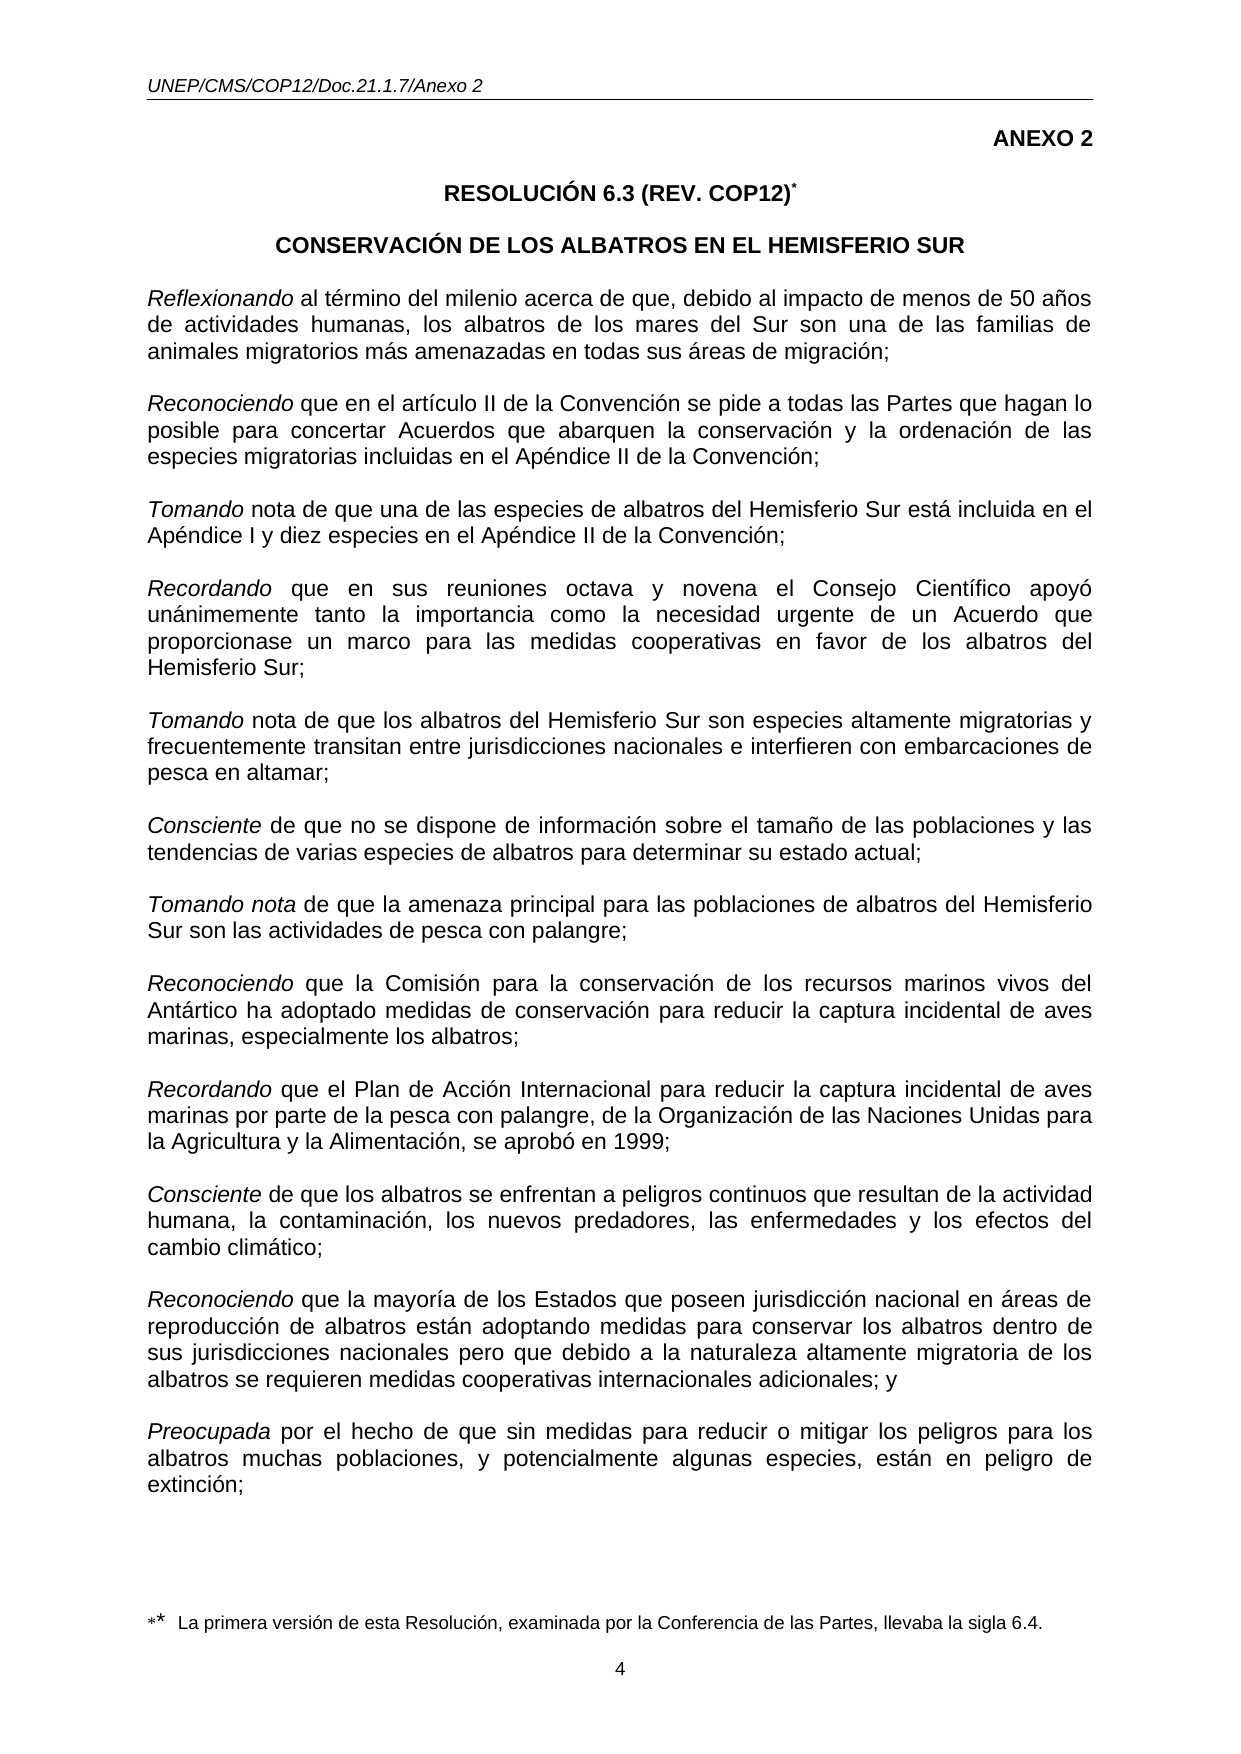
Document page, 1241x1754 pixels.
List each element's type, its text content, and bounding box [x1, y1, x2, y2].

text Preocupada por el hecho de que sin medidas para reducir o mitigar los peligros para los albatros muchas poblaciones, y potencialmente algunas especies, están en peligro de extinción; [147, 1418, 1093, 1497]
text Tomando nota de que una de las especies de albatros del Hemisferio Sur está incluida en el Apéndice I y diez especies en el Apéndice II de la Convención; [147, 496, 1093, 548]
text Reflexionando al término del milenio acerca de que, debido al impacto de menos de 50 años de actividades humanas, los albatros de los mares del Sur son una de las familias de animales migratorios más amenazadas en todas sus áreas de migración; [147, 285, 1093, 364]
text Reconociendo que en el artículo II de la Convención se pide a todas las Partes que hagan lo posible para concertar Acuerdos que abarquen la conservación y la ordenación de las especies migratorias incluidas en el Apéndice II de la Convención; [147, 390, 1093, 469]
text Anexo 2 [147, 125, 1093, 152]
text CONSERVACIÓN DE LOS ALBATROS EN EL HEMISFERIO SUR [147, 232, 1093, 259]
text RESOLUCIÓN 6.3 (REV. COP12)* [147, 180, 1093, 206]
text Reconociendo que la Comisión para la conservación de los recursos marinos vivos del Antártico ha adoptado medidas de conservación para reducir la captura incidental de aves marinas, especialmente los albatros; [147, 970, 1093, 1049]
text Recordando que el Plan de Acción Internacional para reducir la captura incidental de aves marinas por parte de la pesca con palangre, de la Organización de las Naciones Unidas para la Agricultura y la Alimentación, se aprobó en 1999; [147, 1076, 1093, 1155]
text Tomando nota de que la amenaza principal para las poblaciones de albatros del Hemisferio Sur son las actividades de pesca con palangre; [147, 891, 1093, 944]
text Consciente de que los albatros se enfrentan a peligros continuos que resultan de la actividad humana, la contaminación, los nuevos predadores, las enfermedades y los efectos del cambio climático; [147, 1181, 1093, 1260]
text Recordando que en sus reuniones octava y novena el Consejo Científico apoyó unánimemente tanto la importancia como la necesidad urgente de un Acuerdo que proporcionase un marco para las medidas cooperativas en favor de los albatros del Hemisferio Sur; [147, 575, 1093, 680]
text Reconociendo que la mayoría de los Estados que poseen jurisdicción nacional en áreas de reproducción de albatros están adoptando medidas para conservar los albatros dentro de sus jurisdicciones nacionales pero que debido a la naturaleza altamente migratoria de los albatros se requieren medidas cooperativas internacionales adicionales; y [147, 1286, 1093, 1392]
text Consciente de que no se dispone de información sobre el tamaño de las poblaciones y las tendencias de varias especies de albatros para determinar su estado actual; [147, 812, 1093, 865]
text Tomando nota de que los albatros del Hemisferio Sur son especies altamente migratorias y frecuentemente transitan entre jurisdicciones nacionales e interfieren con embarcaciones de pesca en altamar; [147, 707, 1093, 786]
